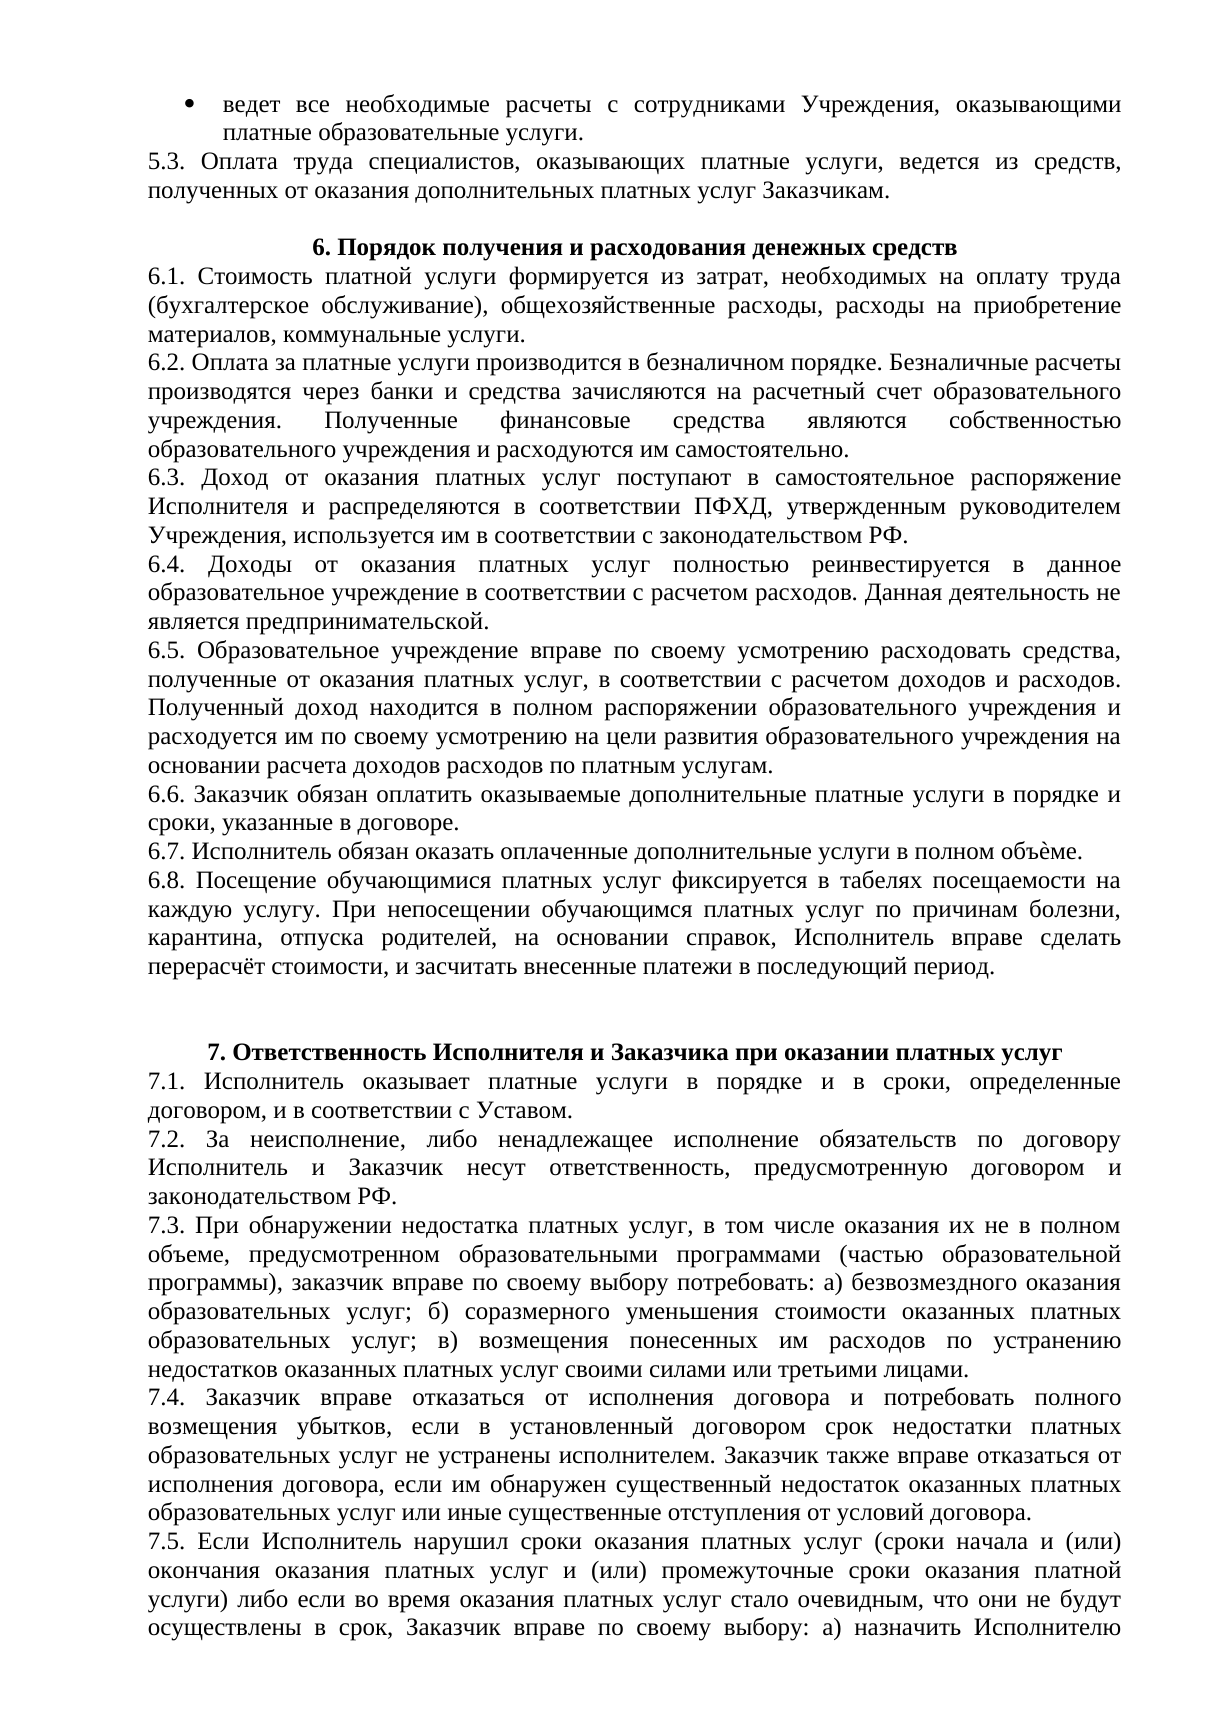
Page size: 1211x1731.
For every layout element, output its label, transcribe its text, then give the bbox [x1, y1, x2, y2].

text 6.5. Образовательное учреждение вправе по своему усмотрению расходовать средства, полученные от оказания платных услуг, в соответствии с расчетом доходов и расходов. Полученный доход находится в полном распоряжении образовательного учреждения и расходуется им по своему усмотрению на цели развития образовательного учреждения на основании расчета доходов расходов по платным услугам. [148, 635, 1122, 779]
text 7.3. При обнаружении недостатка платных услуг, в том числе оказания их не в полном объеме, предусмотренном образовательными программами (частью образовательной программы), заказчик вправе по своему выбору потребовать: а) безвозмездного оказания образовательных услуг; б) соразмерного уменьшения стоимости оказанных платных образовательных услуг; в) возмещения понесенных им расходов по устранению недостатков оказанных платных услуг своими силами или третьими лицами. [148, 1210, 1122, 1382]
text 6. Порядок получения и расходования денежных средств [148, 232, 1122, 261]
text 6.2. Оплата за платные услуги производится в безналичном порядке. Безналичные расчеты производятся через банки и средства зачисляются на расчетный счет образовательного учреждения. Полученные финансовые средства являются собственностью образовательного учреждения и расходуются им самостоятельно. [148, 347, 1122, 462]
text 6.8. Посещение обучающимися платных услуг фиксируется в табелях посещаемости на каждую услугу. При непосещении обучающимся платных услуг по причинам болезни, карантина, отпуска родителей, на основании справок, Исполнитель вправе сделать перерасчёт стоимости, и засчитать внесенные платежи в последующий период. [148, 865, 1122, 980]
text 6.4. Доходы от оказания платных услуг полностью реинвестируется в данное образовательное учреждение в соответствии с расчетом расходов. Данная деятельность не является предпринимательской. [148, 549, 1122, 635]
text 5.3. Оплата труда специалистов, оказывающих платные услуги, ведется из средств, полученных от оказания дополнительных платных услуг Заказчикам. [148, 146, 1122, 204]
list ведет все необходимые расчеты с сотрудниками Учреждения, оказывающими платные образовательные услуги. [185, 89, 1122, 146]
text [148, 1526, 1122, 1641]
text 6.3. Доход от оказания платных услуг поступают в самостоятельное распоряжение Исполнителя и распределяются в соответствии ПФХД, утвержденным руководителем Учреждения, используется им в соответствии с законодательством РФ. [148, 462, 1122, 549]
text 6.6. Заказчик обязан оплатить оказываемые дополнительные платные услуги в порядке и сроки, указанные в договоре. [148, 779, 1122, 836]
text 7.1. Исполнитель оказывает платные услуги в порядке и в сроки, определенные договором, и в соответствии с Уставом. [148, 1066, 1122, 1124]
text 6.1. Стоимость платной услуги формируется из затрат, необходимых на оплату труда (бухгалтерское обслуживание), общехозяйственные расходы, расходы на приобретение материалов, коммунальные услуги. [148, 261, 1122, 347]
text 7. Ответственность Исполнителя и Заказчика при оказании платных услуг [148, 1037, 1122, 1066]
text 7.4. Заказчик вправе отказаться от исполнения договора и потребовать полного возмещения убытков, если в установленный договором срок недостатки платных образовательных услуг не устранены исполнителем. Заказчик также вправе отказаться от исполнения договора, если им обнаружен существенный недостаток оказанных платных образовательных услуг или иные существенные отступления от условий договора. [148, 1382, 1122, 1526]
text 7.2. За неисполнение, либо ненадлежащее исполнение обязательств по договору Исполнитель и Заказчик несут ответственность, предусмотренную договором и законодательством РФ. [148, 1124, 1122, 1210]
text 6.7. Исполнитель обязан оказать оплаченные дополнительные услуги в полном объѐме. [148, 836, 1122, 865]
